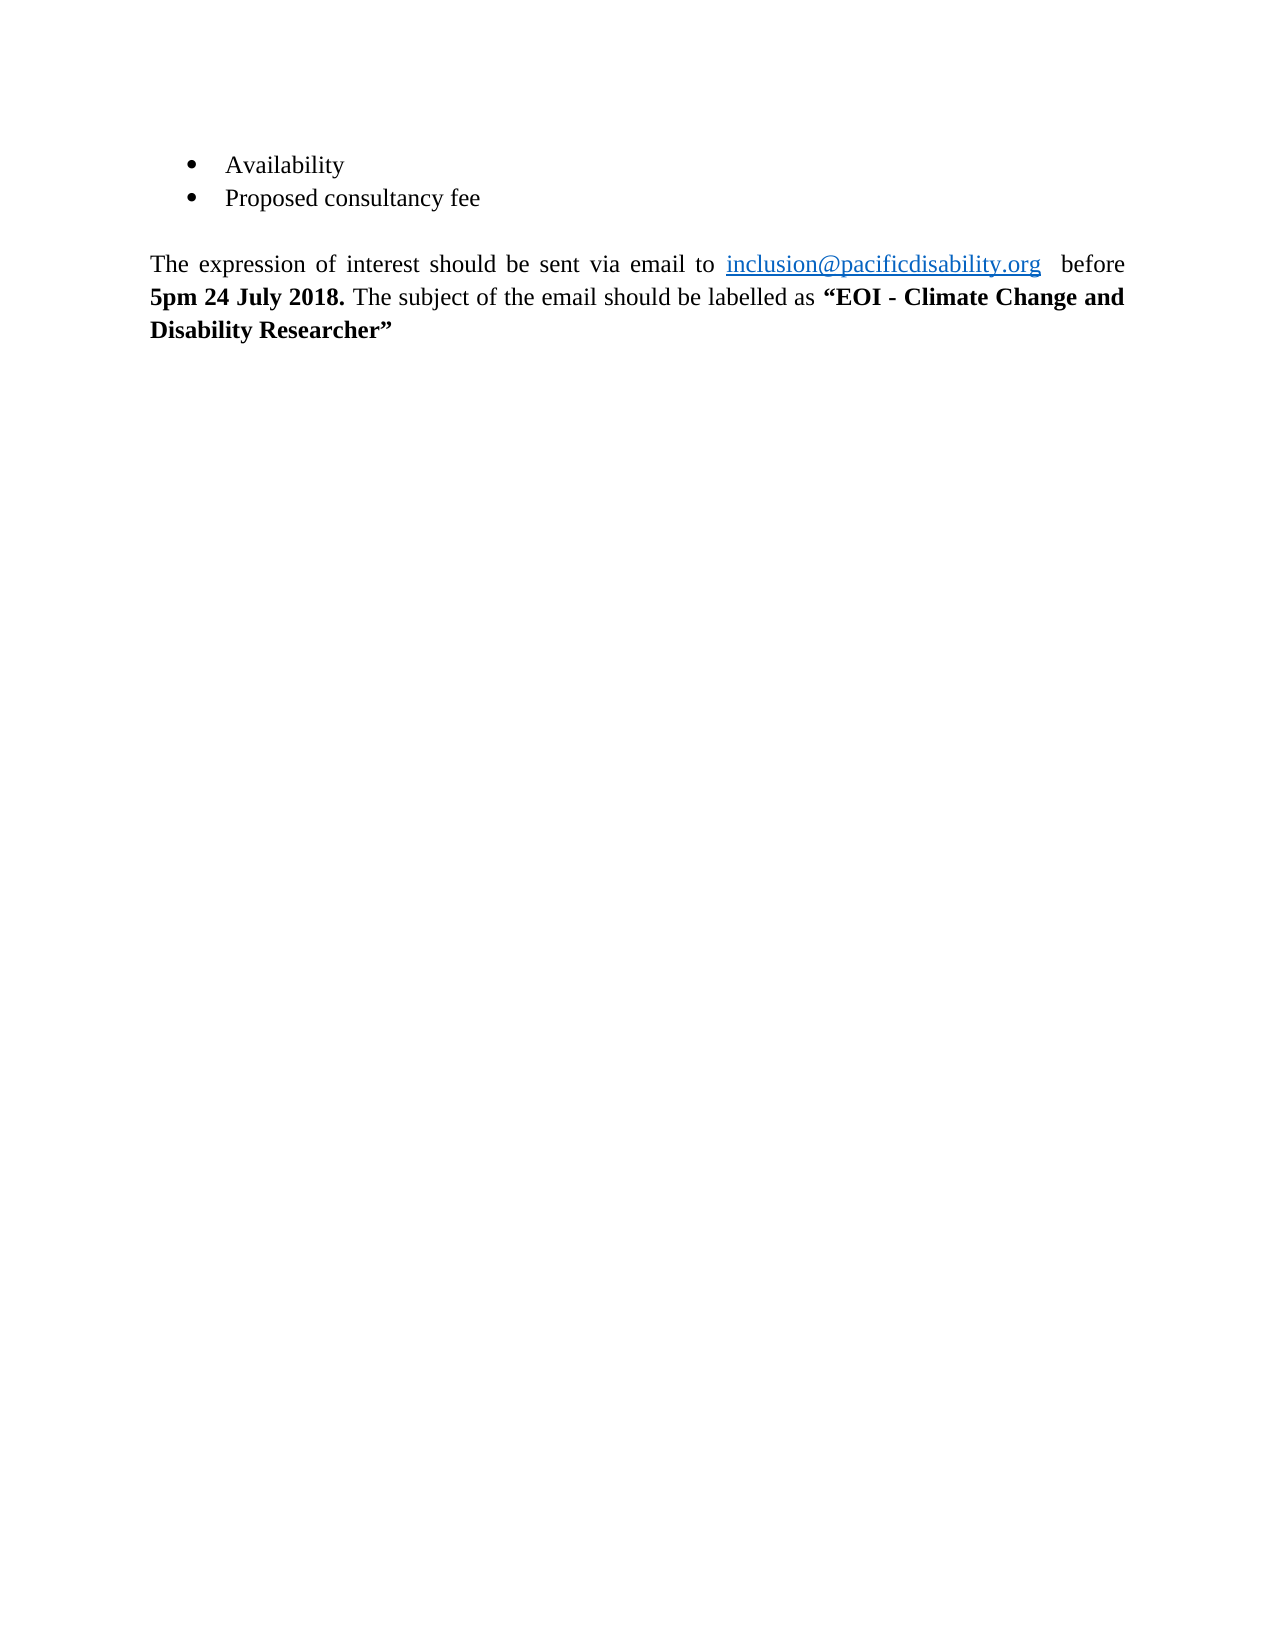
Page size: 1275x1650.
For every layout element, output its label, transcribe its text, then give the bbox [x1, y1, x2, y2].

list Proposed consultancy fee [187, 183, 1125, 212]
list Availability [187, 150, 1125, 179]
text The expression of interest should be sent via email to inclusion@pacificdisability.org before 5pm 24 July 2018. The subject of the email should be labelled as “EOI - Climate Change and Disability Researcher” [150, 249, 1125, 344]
